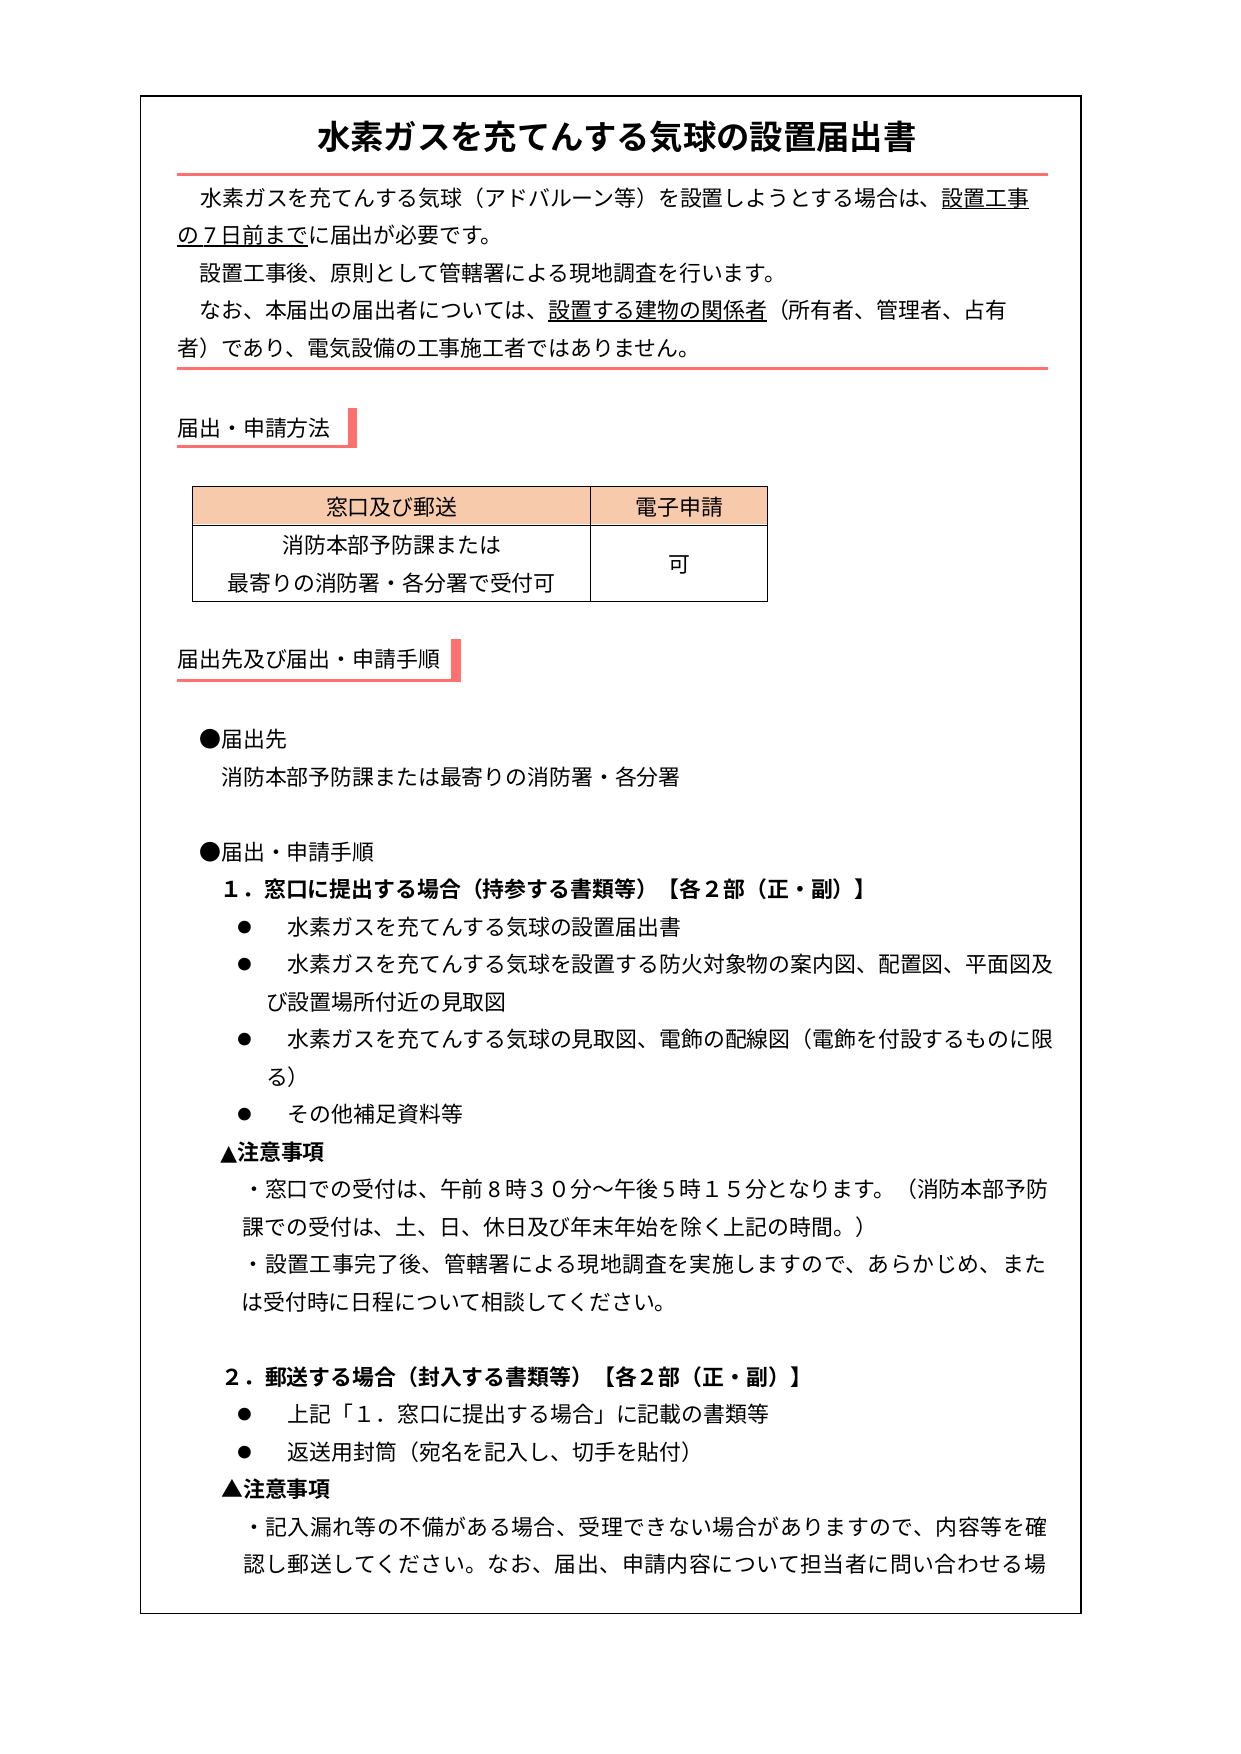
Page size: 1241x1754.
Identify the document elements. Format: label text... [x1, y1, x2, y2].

text なお、本届出の届出者については、設置する建物の関係者（所有者、管理者、占有者）であり、電気設備の工事施工者ではありません。 [177, 285, 1048, 367]
table_header 窓口及び郵送 [193, 487, 590, 524]
text ・設置工事完了後、管轄署による現地調査を実施しますので、あらかじめ、または受付時に日程について相談してください。 [241, 1244, 1048, 1319]
text ▲注意事項 [177, 1469, 1048, 1507]
text １．窓口に提出する場合（持参する書類等）【各２部（正・副）】 [177, 869, 1048, 907]
list 水素ガスを充てんする気球を設置する防火対象物の案内図、配置図、平面図及び設置場所付近の見取図 [236, 944, 1063, 1019]
table_cell 消防本部予防課または 最寄りの消防署・各分署で受付可 [193, 526, 590, 601]
list 返送用封筒（宛名を記入し、切手を貼付） [236, 1432, 1048, 1469]
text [243, 1507, 1048, 1582]
table_header 電子申請 [591, 487, 767, 524]
text 消防本部予防課または最寄りの消防署・各分署 [177, 757, 1048, 794]
table_cell 可 [591, 526, 767, 601]
text ●届出先 [177, 719, 1048, 757]
text ・窓口での受付は、午前8時３０分～午後5時１５分となります。（消防本部予防課での受付は、土、日、休日及び年末年始を除く上記の時間。） [221, 1169, 1048, 1244]
text ▲注意事項 [177, 1132, 1048, 1169]
text 届出先及び届出・申請手順 [177, 639, 451, 679]
text ●届出・申請手順 [177, 832, 1048, 869]
text 設置工事後、原則として管轄署による現地調査を行います。 [177, 253, 1048, 285]
list 水素ガスを充てんする気球の見取図、電飾の配線図（電飾を付設するものに限る） [236, 1019, 1078, 1094]
text ２．郵送する場合（封入する書類等）【各２部（正・副）】 [177, 1357, 1048, 1394]
text 届出・申請方法 [177, 408, 348, 445]
list その他補足資料等 [236, 1094, 1063, 1132]
text 水素ガスを充てんする気球の設置届出書 [133, 97, 1048, 172]
list 水素ガスを充てんする気球の設置届出書 [236, 907, 1048, 944]
list 上記「１．窓口に提出する場合」に記載の書類等 [236, 1394, 1048, 1432]
text 水素ガスを充てんする気球（アドバルーン等）を設置しようとする場合は、設置工事の7日前までに届出が必要です。 [177, 176, 1048, 253]
